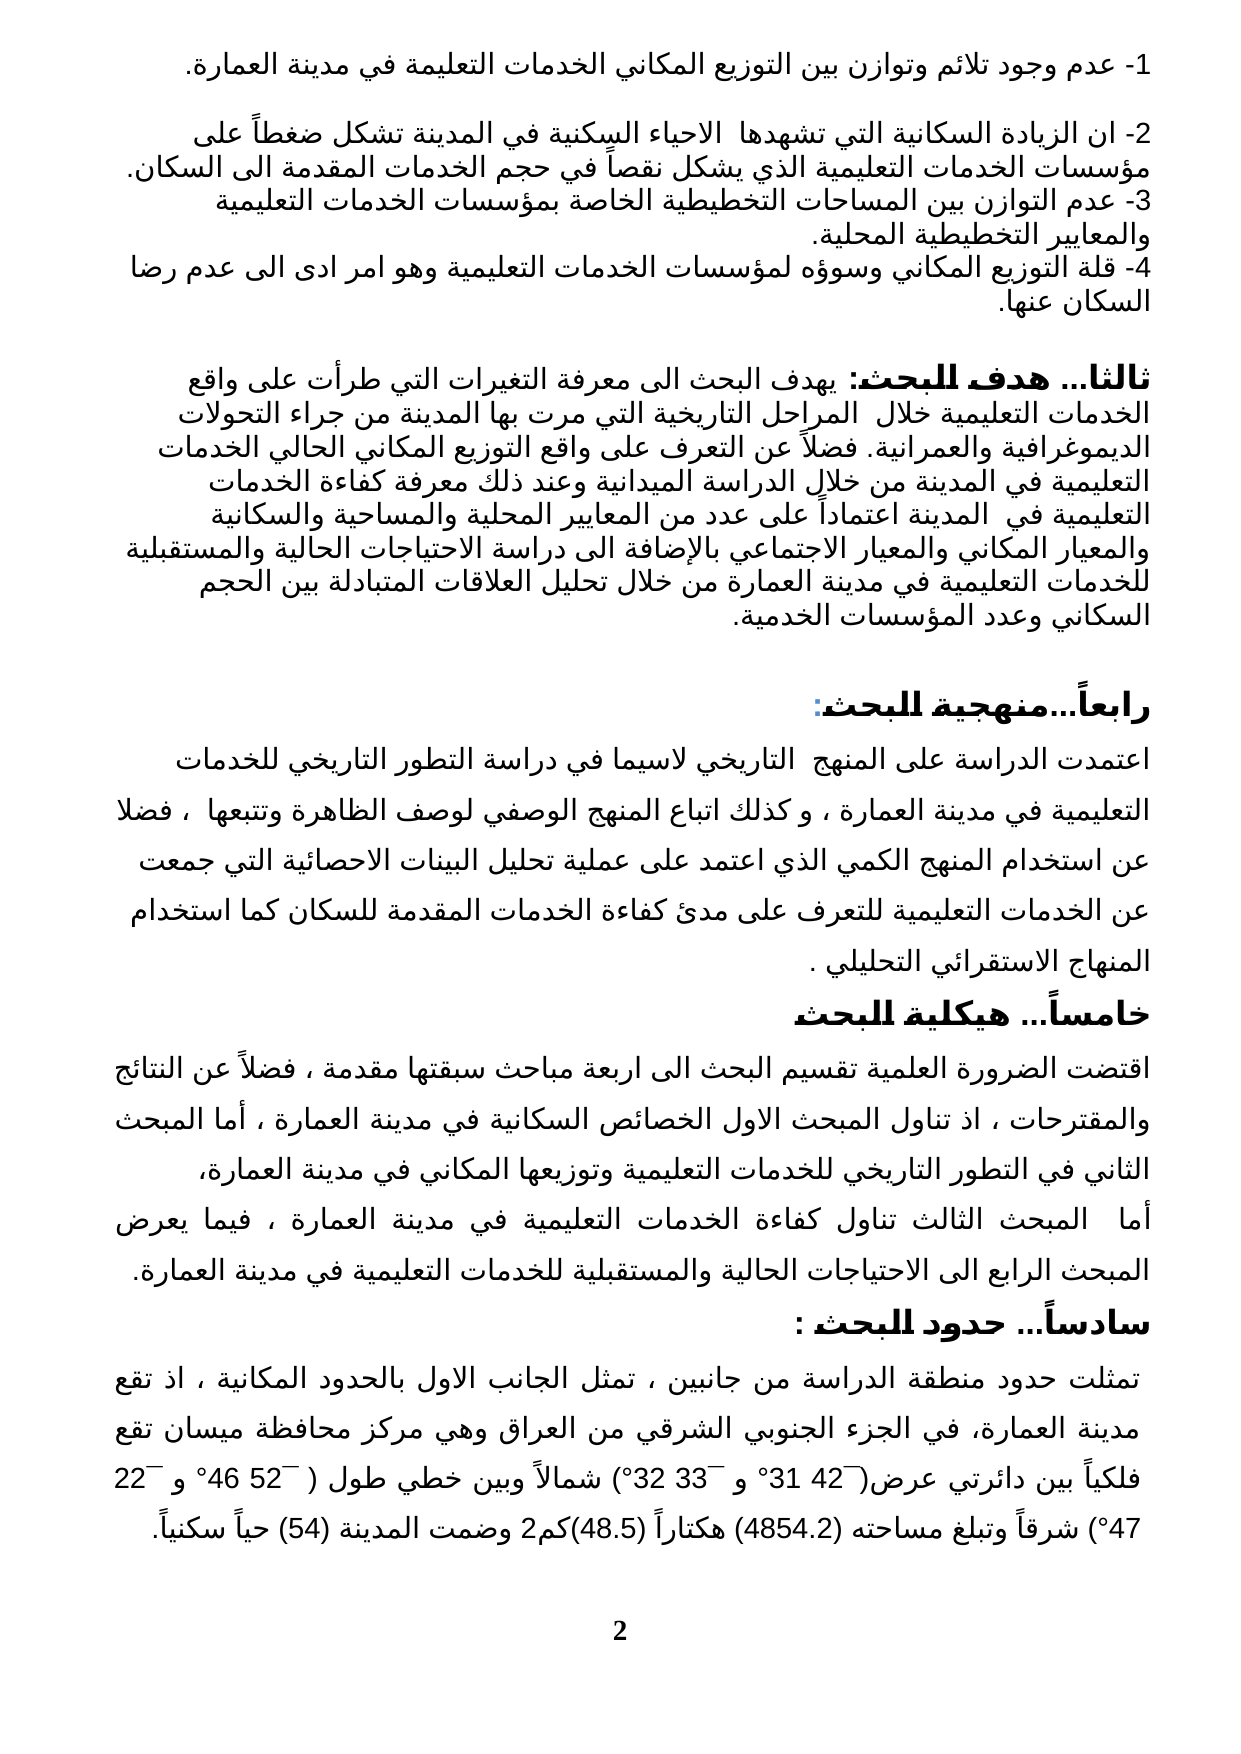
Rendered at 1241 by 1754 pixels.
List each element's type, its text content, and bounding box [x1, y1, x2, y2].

text 4- قلة التوزيع المكاني وسوؤه لمؤسسات الخدمات التعليمية وهو امر ادى الى عدم رضا السكان عنها. [114, 250, 1152, 317]
text سادساً... حدود البحث : [114, 1303, 1152, 1341]
text اقتضت الضرورة العلمية تقسيم البحث الى اربعة مباحث سبقتها مقدمة ، فضلاً عن النتائج والمقترحات ، اذ تناول المبحث الاول الخصائص السكانية في مدينة العمارة ، أما المبحث الثاني في التطور التاريخي للخدمات التعليمية وتوزيعها المكاني في مدينة العمارة، [114, 1051, 1152, 1186]
text خامساً... هيكلية البحث [114, 994, 1152, 1032]
text اعتمدت الدراسة على المنهج التاريخي لاسيما في دراسة التطور التاريخي للخدمات التعليمية في مدينة العمارة ، و كذلك اتباع المنهج الوصفي لوصف الظاهرة وتتبعها ، فضلا عن استخدام المنهج الكمي الذي اعتمد على عملية تحليل البينات الاحصائية التي جمعت عن الخدمات التعليمية للتعرف على مدئ كفاءة الخدمات المقدمة للسكان كما استخدام المنهاج الاستقرائي التحليلي . [114, 742, 1152, 977]
text ثالثا... هدف البحث: يهدف البحث الى معرفة التغيرات التي طرأت على واقع الخدمات التعليمية خلال المراحل التاريخية التي مرت بها المدينة من جراء التحولات الديموغرافية والعمرانية. فضلاً عن التعرف على واقع التوزيع المكاني الحالي الخدمات التعليمية في المدينة من خلال الدراسة الميدانية وعند ذلك معرفة كفاءة الخدمات التعليمية في المدينة اعتماداً على عدد من المعايير المحلية والمساحية والسكانية والمعيار المكاني والمعيار الاجتماعي بالإضافة الى دراسة الاحتياجات الحالية والمستقبلية للخدمات التعليمية في مدينة العمارة من خلال تحليل العلاقات المتبادلة بين الحجم السكاني وعدد المؤسسات الخدمية. [114, 358, 1152, 631]
text رابعاً...منهجية البحث: [114, 685, 1152, 723]
text أما المبحث الثالث تناول كفاءة الخدمات التعليمية في مدينة العمارة ، فيما يعرض المبحث الرابع الى الاحتياجات الحالية والمستقبلية للخدمات التعليمية في مدينة العمارة. [114, 1202, 1152, 1286]
text 2- ان الزيادة السكانية التي تشهدها الاحياء السكنية في المدينة تشكل ضغطاً على مؤسسات الخدمات التعليمية الذي يشكل نقصاً في حجم الخدمات المقدمة الى السكان. [114, 116, 1152, 183]
text 3- عدم التوازن بين المساحات التخطيطية الخاصة بمؤسسات الخدمات التعليمية والمعايير التخطيطية المحلية. [114, 183, 1152, 250]
text تمثلت حدود منطقة الدراسة من جانبين ، تمثل الجانب الاول بالحدود المكانية ، اذ تقع مدينة العمارة، في الجزء الجنوبي الشرقي من العراق وهي مركز محافظة ميسان تقع فلكياً بين دائرتي عرض(¯42 31° و ¯33 32°) شمالاً وبين خطي طول ( ¯52 46° و ¯22 47°) شرقاً وتبلغ مساحته (4854.2) هكتاراً (48.5)كم2 وضمت المدينة (54) حياً سكنياً. [114, 1361, 1141, 1545]
text 1- عدم وجود تلائم وتوازن بين التوزيع المكاني الخدمات التعليمة في مدينة العمارة. [114, 47, 1152, 80]
